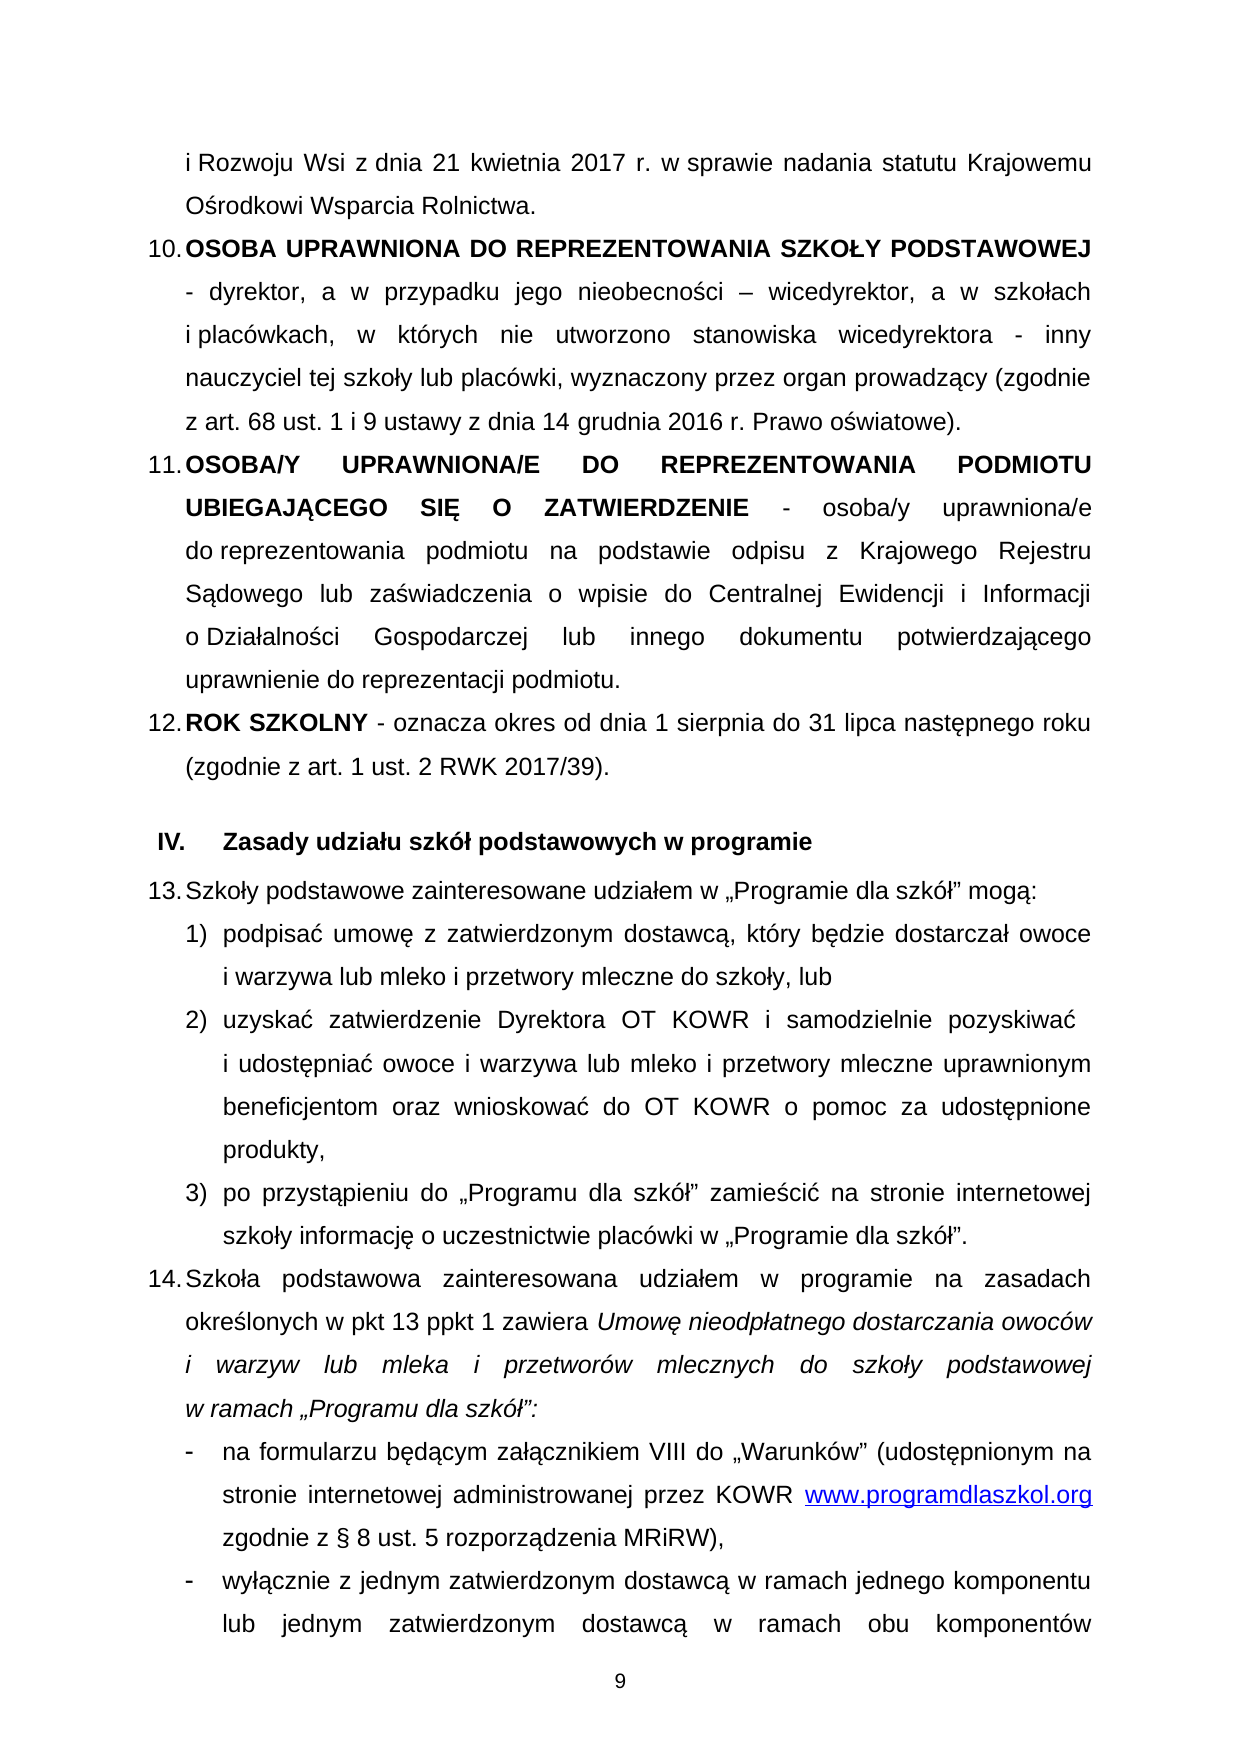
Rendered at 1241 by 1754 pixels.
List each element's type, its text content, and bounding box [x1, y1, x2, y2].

list po przystąpieniu do „Programu dla szkół” zamieścić na stronie internetowej szkoły informację o uczestnictwie placówki w „Programie dla szkół”. [185, 1178, 1092, 1250]
list OSOBA UPRAWNIONA DO REPREZENTOWANIA SZKOŁY PODSTAWOWEJ - dyrektor, a w przypadku jego nieobecności – wicedyrektor, a w szkołach i placówkach, w których nie utworzono stanowiska wicedyrektora - inny nauczyciel tej szkoły lub placówki, wyznaczony przez organ prowadzący (zgodnie z art. 68 ust. 1 i 9 ustawy z dnia 14 grudnia 2016 r. Prawo oświatowe). [148, 234, 1092, 435]
subtitle Zasady udziału szkół podstawowych w programie [185, 827, 1092, 856]
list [185, 1566, 1092, 1638]
list uzyskać zatwierdzenie Dyrektora OT KOWR i samodzielnie pozyskiwać i udostępniać owoce i warzywa lub mleko i przetwory mleczne uprawnionym beneficjentom oraz wnioskować do OT KOWR o pomoc za udostępnione produkty, [185, 1006, 1092, 1164]
list podpisać umowę z zatwierdzonym dostawcą, który będzie dostarczał owoce i warzywa lub mleko i przetwory mleczne do szkoły, lub [185, 919, 1092, 991]
list OSOBA/Y UPRAWNIONA/E DO REPREZENTOWANIA PODMIOTU UBIEGAJĄCEGO SIĘ O ZATWIERDZENIE - osoba/y uprawniona/e do reprezentowania podmiotu na podstawie odpisu z Krajowego Rejestru Sądowego lub zaświadczenia o wpisie do Centralnej Ewidencji i Informacji o Działalności Gospodarczej lub innego dokumentu potwierdzającego uprawnienie do reprezentacji podmiotu. [148, 449, 1092, 694]
list na formularzu będącym załącznikiem VIII do „Warunków” (udostępnionym na stronie internetowej administrowanej przez KOWR www.programdlaszkol.org zgodnie z § 8 ust. 5 rozporządzenia MRiRW), [185, 1437, 1092, 1552]
list ROK SZKOLNY - oznacza okres od dnia 1 sierpnia do 31 lipca następnego roku (zgodnie z art. 1 ust. 2 RWK 2017/39). [148, 708, 1092, 780]
list Szkoły podstawowe zainteresowane udziałem w „Programie dla szkół” mogą: [148, 876, 1092, 905]
list Szkoła podstawowa zainteresowana udziałem w programie na zasadach określonych w pkt 13 ppkt 1 zawiera Umowę nieodpłatnego dostarczania owoców i warzyw lub mleka i przetworów mlecznych do szkoły podstawowej w ramach „Programu dla szkół”: [148, 1264, 1092, 1422]
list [148, 148, 1092, 219]
